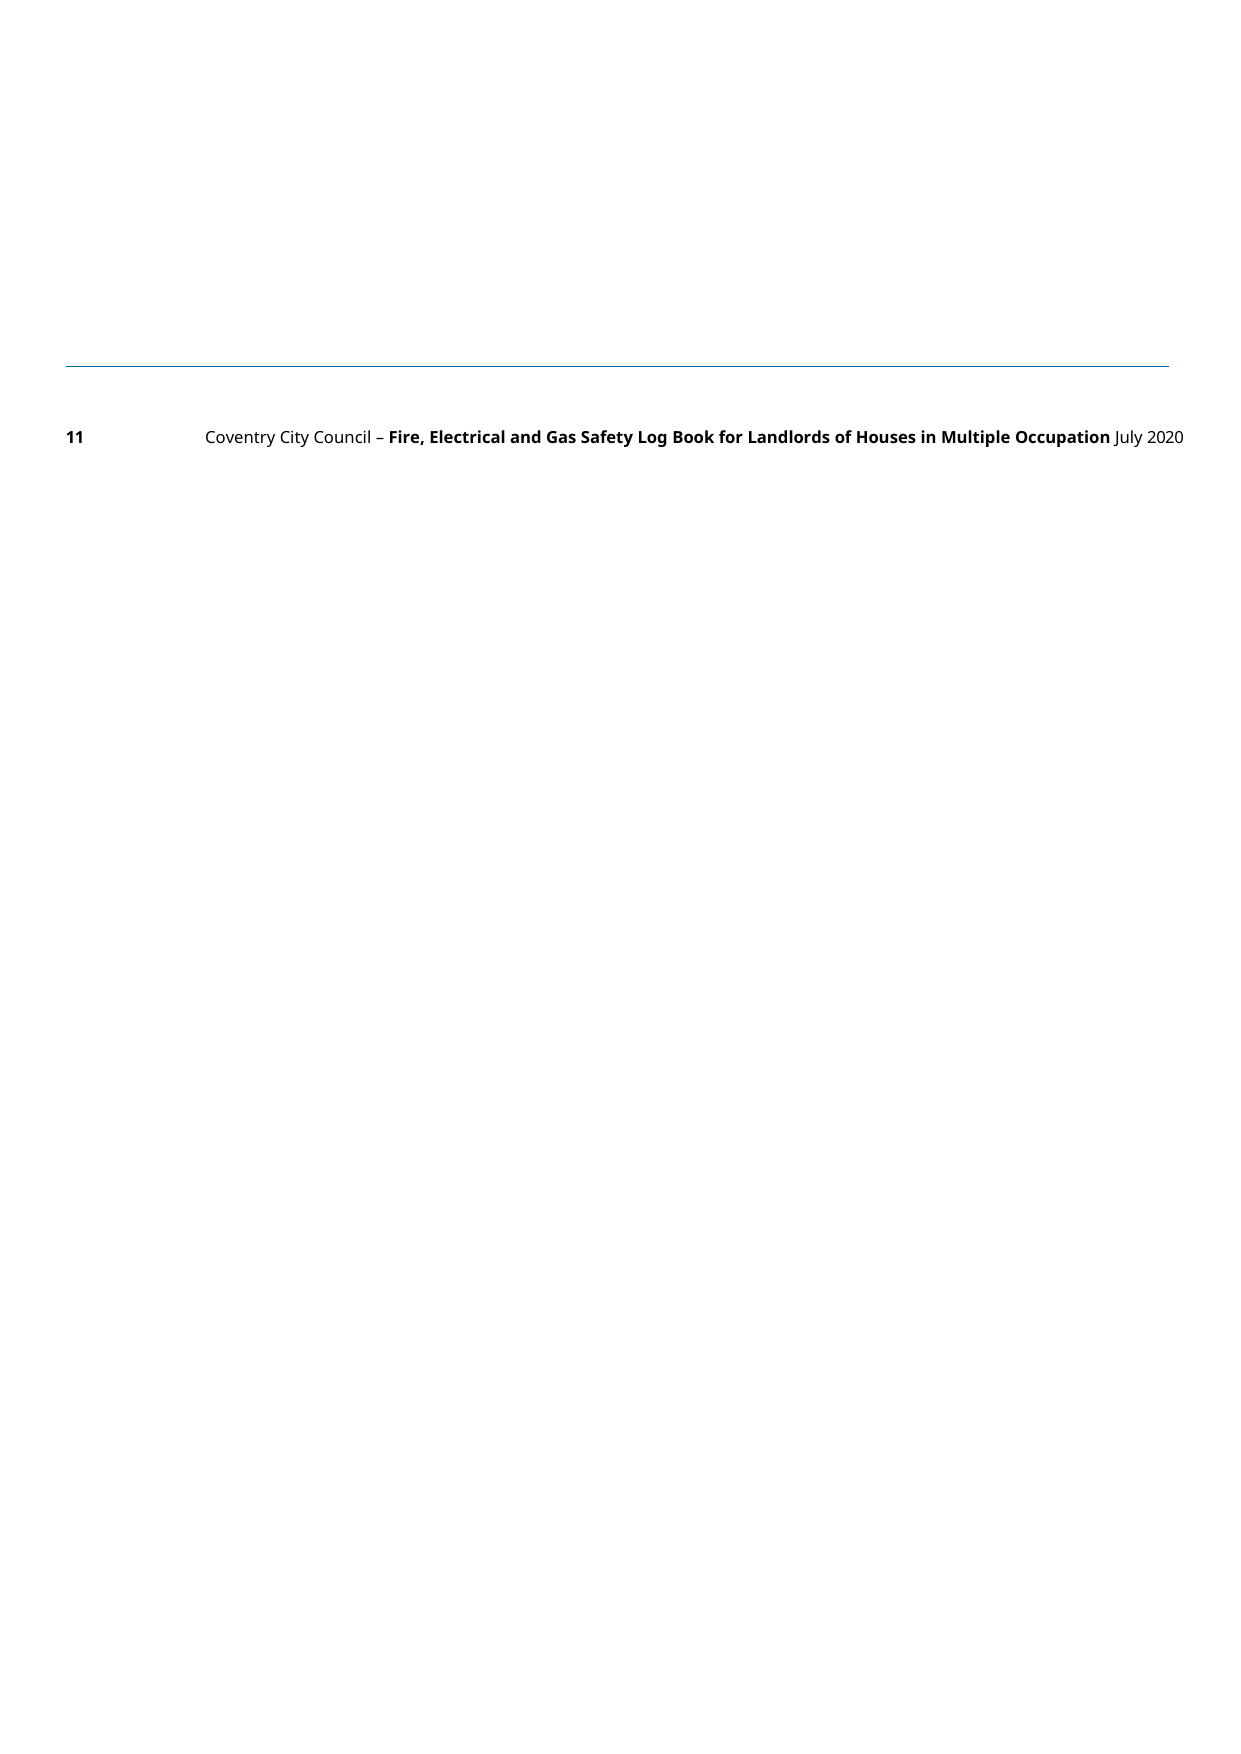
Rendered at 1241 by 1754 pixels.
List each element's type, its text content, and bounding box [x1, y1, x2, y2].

text 11 Coventry City Council – Fire, Electrical and Gas Safety Log Book for Landlords of Houses in Multiple Occupation July 2020 [66, 425, 1184, 448]
